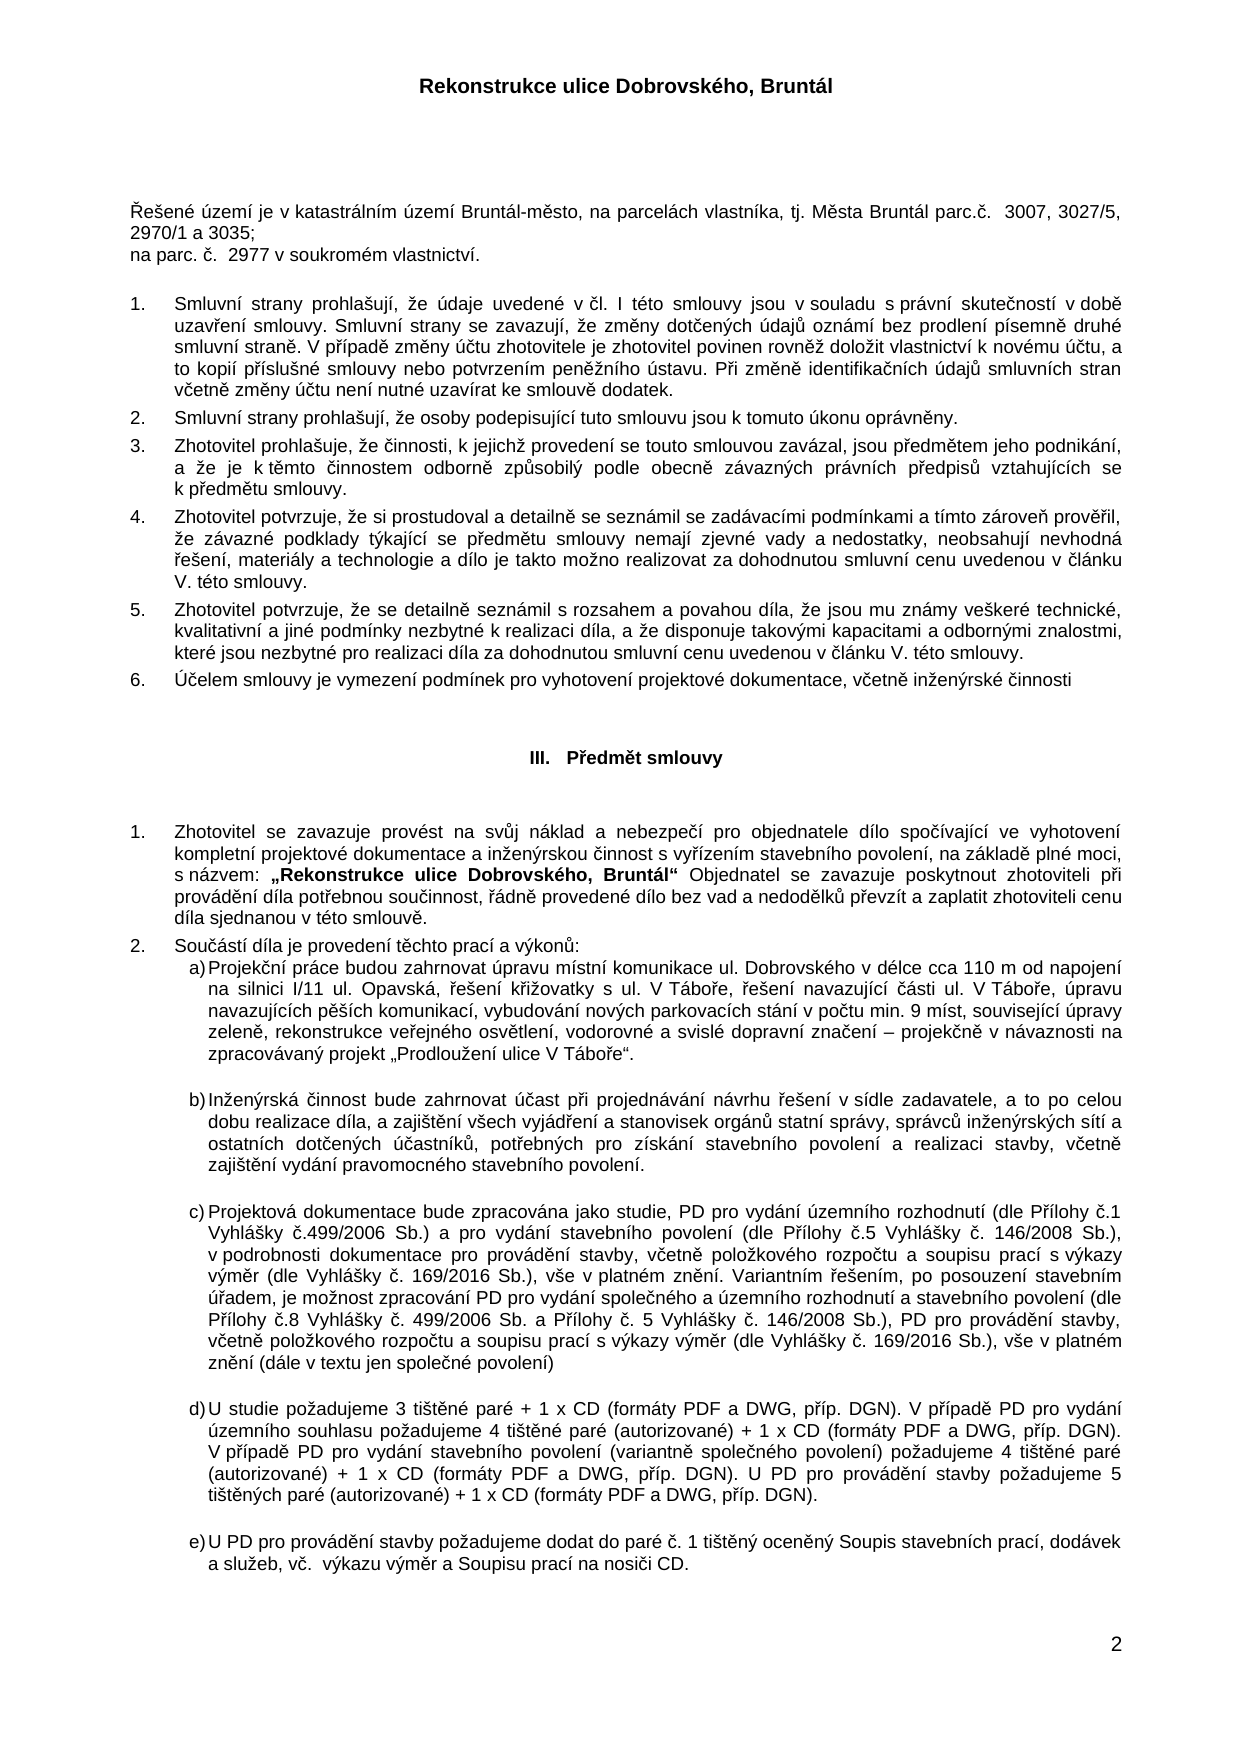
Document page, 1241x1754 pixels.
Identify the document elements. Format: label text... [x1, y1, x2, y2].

list Zhotovitel potvrzuje, že si prostudoval a detailně se seznámil se zadávacími podmínkami a tímto zároveň prověřil, že závazné podklady týkající se předmětu smlouvy nemají zjevné vady a nedostatky, neobsahují nevhodná řešení, materiály a technologie a dílo je takto možno realizovat za dohodnutou smluvní cenu uvedenou v článku V. této smlouvy. [130, 506, 1122, 592]
list Zhotovitel se zavazuje provést na svůj náklad a nebezpečí pro objednatele dílo spočívající ve vyhotovení kompletní projektové dokumentace a inženýrskou činnost s vyřízením stavebního povolení, na základě plné moci, s názvem: „Rekonstrukce ulice Dobrovského, Bruntál“ Objednatel se zavazuje poskytnout zhotoviteli při provádění díla potřebnou součinnost, řádně provedené dílo bez vad a nedodělků převzít a zaplatit zhotoviteli cenu díla sjednanou v této smlouvě. [130, 821, 1122, 929]
list U studie požadujeme 3 tištěné paré + 1 x CD (formáty PDF a DWG, příp. DGN). V případě PD pro vydání územního souhlasu požadujeme 4 tištěné paré (autorizované) + 1 x CD (formáty PDF a DWG, příp. DGN). V případě PD pro vydání stavebního povolení (variantně společného povolení) požadujeme 4 tištěné paré (autorizované) + 1 x CD (formáty PDF a DWG, příp. DGN). U PD pro provádění stavby požadujeme 5 tištěných paré (autorizované) + 1 x CD (formáty PDF a DWG, příp. DGN). [189, 1398, 1122, 1506]
list Zhotovitel prohlašuje, že činnosti, k jejichž provedení se touto smlouvou zavázal, jsou předmětem jeho podnikání, a že je k těmto činnostem odborně způsobilý podle obecně závazných právních předpisů vztahujících se k předmětu smlouvy. [130, 435, 1122, 499]
list Předmět smlouvy [130, 746, 1122, 768]
list Zhotovitel potvrzuje, že se detailně seznámil s rozsahem a povahou díla, že jsou mu známy veškeré technické, kvalitativní a jiné podmínky nezbytné k realizaci díla, a že disponuje takovými kapacitami a odbornými znalostmi, které jsou nezbytné pro realizaci díla za dohodnutou smluvní cenu uvedenou v článku V. této smlouvy. [130, 598, 1122, 663]
list Smluvní strany prohlašují, že osoby podepisující tuto smlouvu jsou k tomuto úkonu oprávněny. [130, 407, 1122, 429]
list U PD pro provádění stavby požadujeme dodat do paré č. 1 tištěný oceněný Soupis stavebních prací, dodávek a služeb, vč. výkazu výměr a Soupisu prací na nosiči CD. [189, 1531, 1122, 1574]
list Součástí díla je provedení těchto prací a výkonů: [130, 935, 1122, 956]
list Účelem smlouvy je vymezení podmínek pro vyhotovení projektové dokumentace, včetně inženýrské činnosti [130, 669, 1122, 691]
list Projekční práce budou zahrnovat úpravu místní komunikace ul. Dobrovského v délce cca 110 m od napojení na silnici I/11 ul. Opavská, řešení křižovatky s ul. V Táboře, řešení navazující části ul. V Táboře, úpravu navazujících pěších komunikací, vybudování nových parkovacích stání v počtu min. 9 míst, související úpravy zeleně, rekonstrukce veřejného osvětlení, vodorovné a svislé dopravní značení – projekčně v návaznosti na zpracovávaný projekt „Prodloužení ulice V Táboře“. [189, 956, 1122, 1064]
text na parc. č. 2977 v soukromém vlastnictví. [130, 244, 1122, 265]
text Řešené území je v katastrálním území Bruntál-město, na parcelách vlastníka, tj. Města Bruntál parc.č. 3007, 3027/5, 2970/1 a 3035; [130, 201, 1122, 244]
list Smluvní strany prohlašují, že údaje uvedené v čl. I této smlouvy jsou v souladu s právní skutečností v době uzavření smlouvy. Smluvní strany se zavazují, že změny dotčených údajů oznámí bez prodlení písemně druhé smluvní straně. V případě změny účtu zhotovitele je zhotovitel povinen rovněž doložit vlastnictví k novému účtu, a to kopií příslušné smlouvy nebo potvrzením peněžního ústavu. Při změně identifikačních údajů smluvních stran včetně změny účtu není nutné uzavírat ke smlouvě dodatek. [130, 293, 1122, 401]
list Inženýrská činnost bude zahrnovat účast při projednávání návrhu řešení v sídle zadavatele, a to po celou dobu realizace díla, a zajištění všech vyjádření a stanovisek orgánů statní správy, správců inženýrských sítí a ostatních dotčených účastníků, potřebných pro získání stavebního povolení a realizaci stavby, včetně zajištění vydání pravomocného stavebního povolení. [189, 1089, 1122, 1176]
list Projektová dokumentace bude zpracována jako studie, PD pro vydání územního rozhodnutí (dle Přílohy č.1 Vyhlášky č.499/2006 Sb.) a pro vydání stavebního povolení (dle Přílohy č.5 Vyhlášky č. 146/2008 Sb.), v podrobnosti dokumentace pro provádění stavby, včetně položkového rozpočtu a soupisu prací s výkazy výměr (dle Vyhlášky č. 169/2016 Sb.), vše v platném znění. Variantním řešením, po posouzení stavebním úřadem, je možnost zpracování PD pro vydání společného a územního rozhodnutí a stavebního povolení (dle Přílohy č.8 Vyhlášky č. 499/2006 Sb. a Přílohy č. 5 Vyhlášky č. 146/2008 Sb.), PD pro provádění stavby, včetně položkového rozpočtu a soupisu prací s výkazy výměr (dle Vyhlášky č. 169/2016 Sb.), vše v platném znění (dále v textu jen společné povolení) [189, 1201, 1122, 1373]
